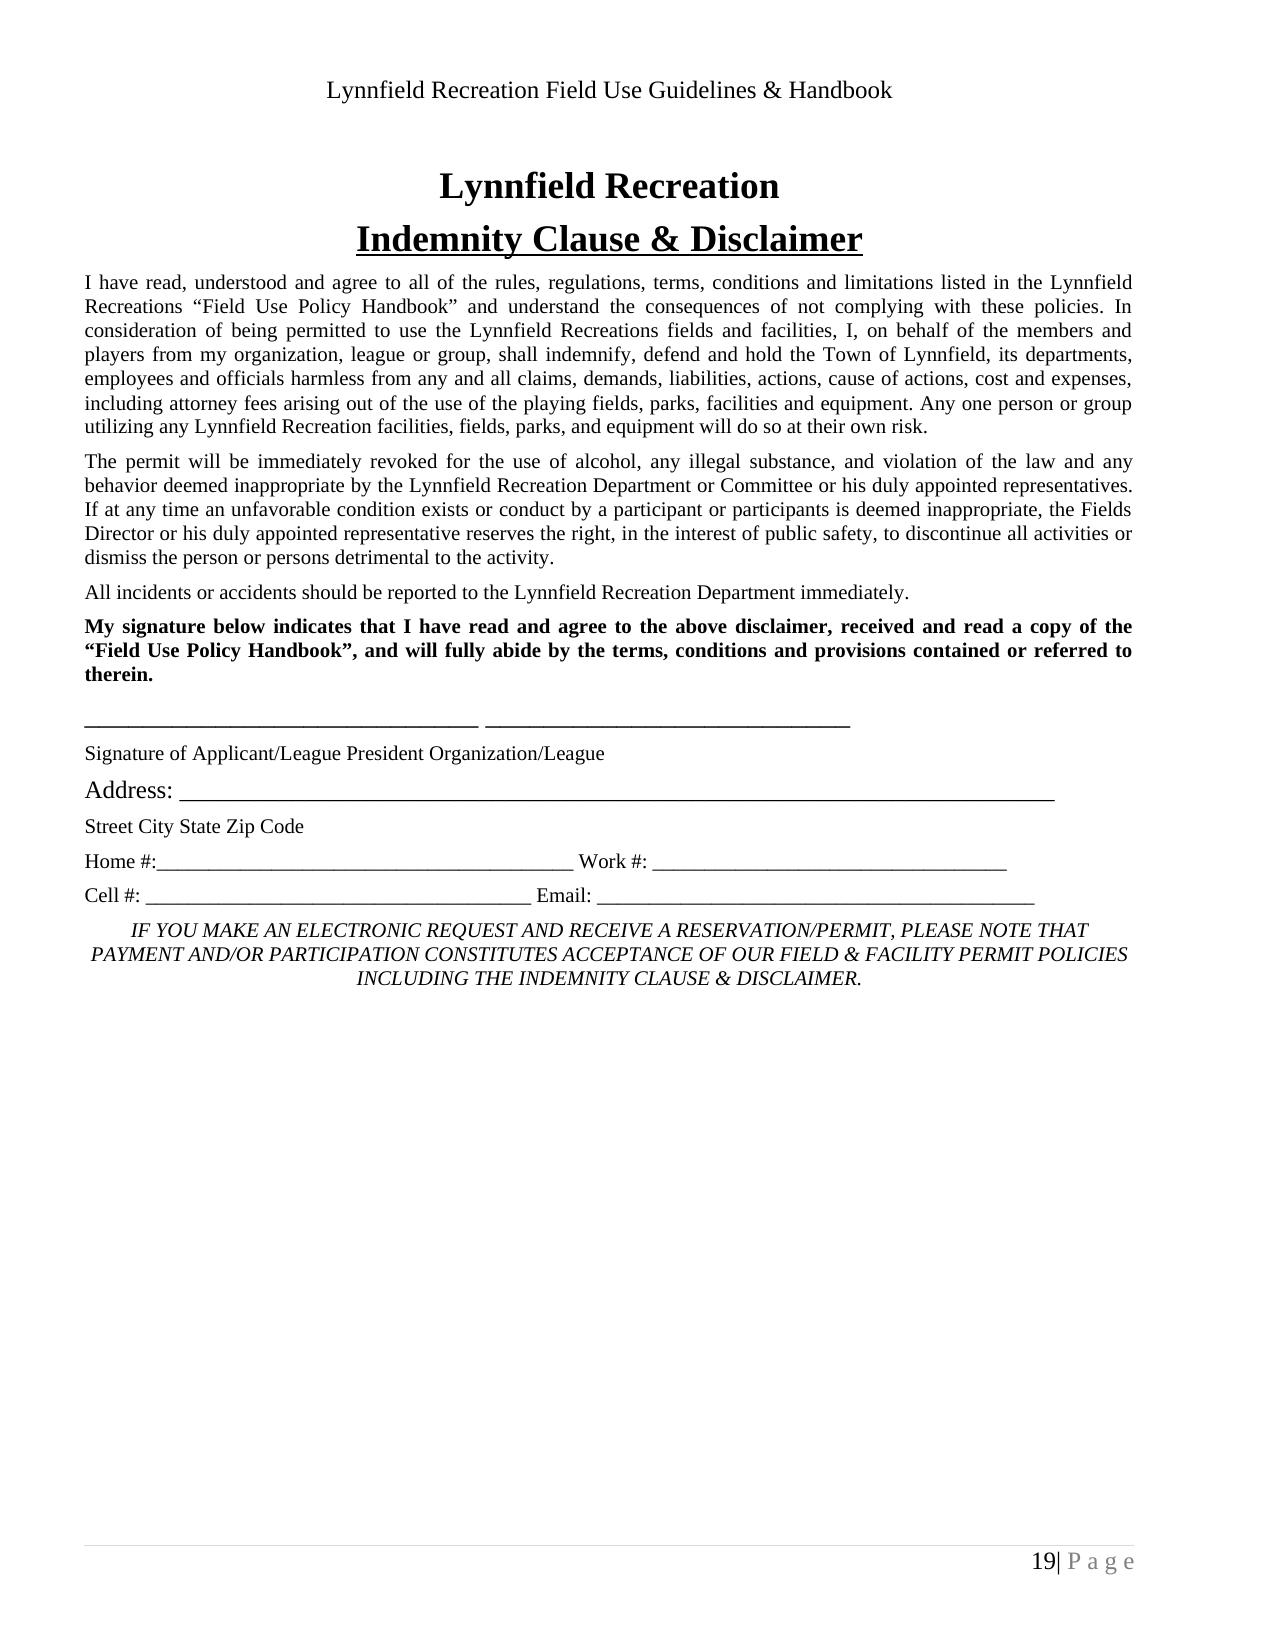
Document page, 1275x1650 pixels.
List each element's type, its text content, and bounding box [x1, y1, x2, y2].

text My signature below indicates that I have read and agree to the above disclaimer, received and read a copy of the “Field Use Policy Handbook”, and will fully abide by the terms, conditions and provisions contained or referred to therein. [84, 614, 1134, 686]
text The permit will be immediately revoked for the use of alcohol, any illegal substance, and violation of the law and any behavior deemed inappropriate by the Lynnfield Recreation Department or Committee or his duly appointed representatives. If at any time an unfavorable condition exists or conduct by a participant or participants is deemed inappropriate, the Fields Director or his duly appointed representative reserves the right, in the interest of public safety, to discontinue all activities or dismiss the person or persons detrimental to the activity. [84, 449, 1134, 569]
text Indemnity Clause & Disclaimer [84, 217, 1134, 260]
text Street City State Zip Code [84, 814, 1134, 838]
text Home #:________________________________________ Work #: __________________________________ [84, 849, 1134, 873]
text Cell #: _____________________________________ Email: __________________________________________ [84, 883, 1134, 907]
text Address: ______________________________________________________________________ [84, 775, 1134, 804]
text IF YOU MAKE AN ELECTRONIC REQUEST AND RECEIVE A RESERVATION/PERMIT, PLEASE NOTE THAT PAYMENT AND/OR PARTICIPATION CONSTITUTES ACCEPTANCE OF OUR FIELD & FACILITY PERMIT POLICIES INCLUDING THE INDEMNITY CLAUSE & DISCLAIMER. [84, 918, 1134, 990]
text ___________________________ _________________________ [84, 697, 1134, 730]
text Lynnfield Recreation [84, 163, 1134, 206]
text Signature of Applicant/League President Organization/League [84, 741, 1134, 765]
text All incidents or accidents should be reported to the Lynnfield Recreation Department immediately. [84, 580, 1134, 604]
text I have read, understood and agree to all of the rules, regulations, terms, conditions and limitations listed in the Lynnfield Recreations “Field Use Policy Handbook” and understand the consequences of not complying with these policies. In consideration of being permitted to use the Lynnfield Recreations fields and facilities, I, on behalf of the members and players from my organization, league or group, shall indemnify, defend and hold the Town of Lynnfield, its departments, employees and officials harmless from any and all claims, demands, liabilities, actions, cause of actions, cost and expenses, including attorney fees arising out of the use of the playing fields, parks, facilities and equipment. Any one person or group utilizing any Lynnfield Recreation facilities, fields, parks, and equipment will do so at their own risk. [84, 270, 1134, 438]
